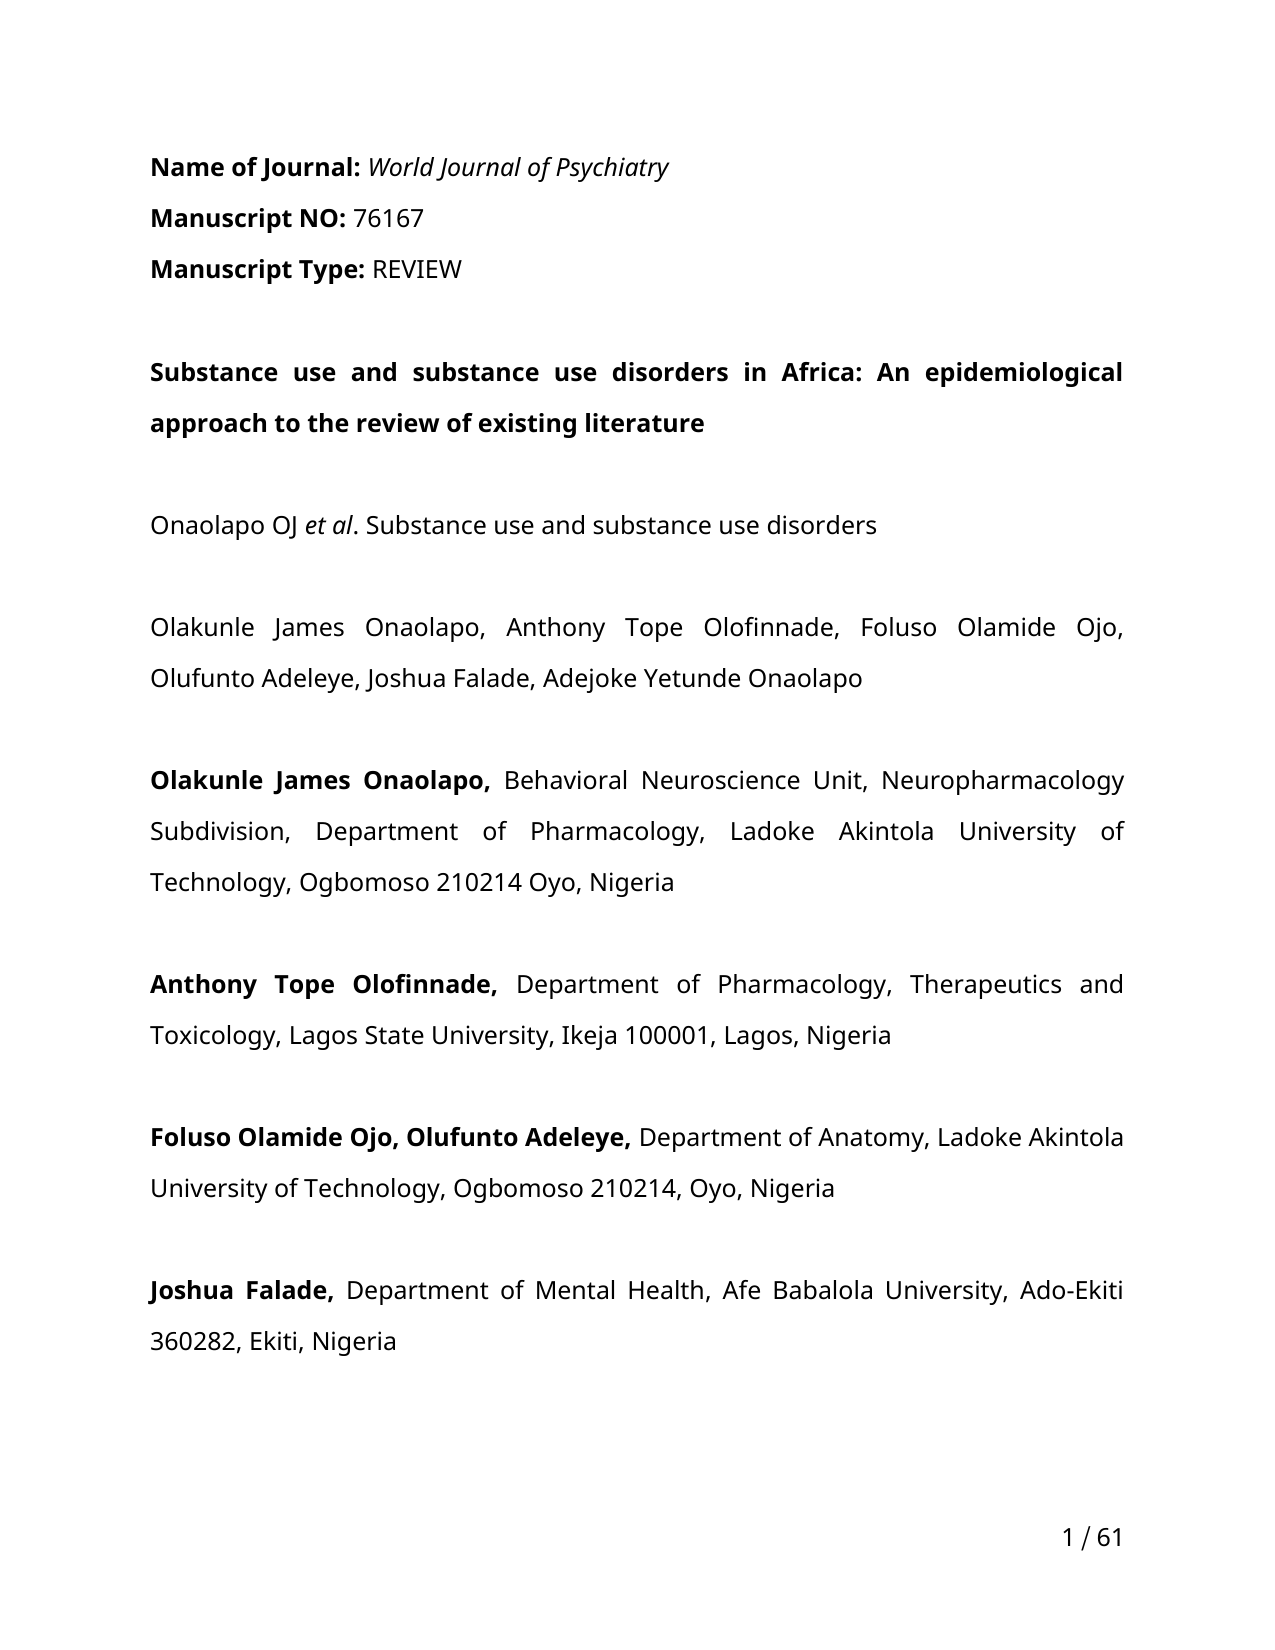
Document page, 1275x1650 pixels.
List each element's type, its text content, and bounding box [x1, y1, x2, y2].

text Onaolapo OJ et al. Substance use and substance use disorders [150, 507, 1125, 541]
text Foluso Olamide Ojo, Olufunto Adeleye, Department of Anatomy, Ladoke Akintola University of Technology, Ogbomoso 210214, Oyo, Nigeria [150, 1120, 1125, 1205]
text Olakunle James Onaolapo, Anthony Tope Olofinnade, Foluso Olamide Ojo, Olufunto Adeleye, Joshua Falade, Adejoke Yetunde Onaolapo [150, 609, 1125, 694]
text Olakunle James Onaolapo, Behavioral Neuroscience Unit, Neuropharmacology Subdivision, Department of Pharmacology, Ladoke Akintola University of Technology, Ogbomoso 210214 Oyo, Nigeria [150, 762, 1125, 899]
text Joshua Falade, Department of Mental Health, Afe Babalola University, Ado-Ekiti 360282, Ekiti, Nigeria [150, 1273, 1125, 1358]
text Manuscript Type: REVIEW [150, 252, 1125, 286]
text Manuscript NO: 76167 [150, 201, 1125, 235]
text Substance use and substance use disorders in Africa: An epidemiological approach to the review of existing literature [150, 354, 1125, 439]
text Name of Journal: World Journal of Psychiatry [150, 150, 1125, 184]
text Anthony Tope Olofinnade, Department of Pharmacology, Therapeutics and Toxicology, Lagos State University, Ikeja 100001, Lagos, Nigeria [150, 967, 1125, 1052]
